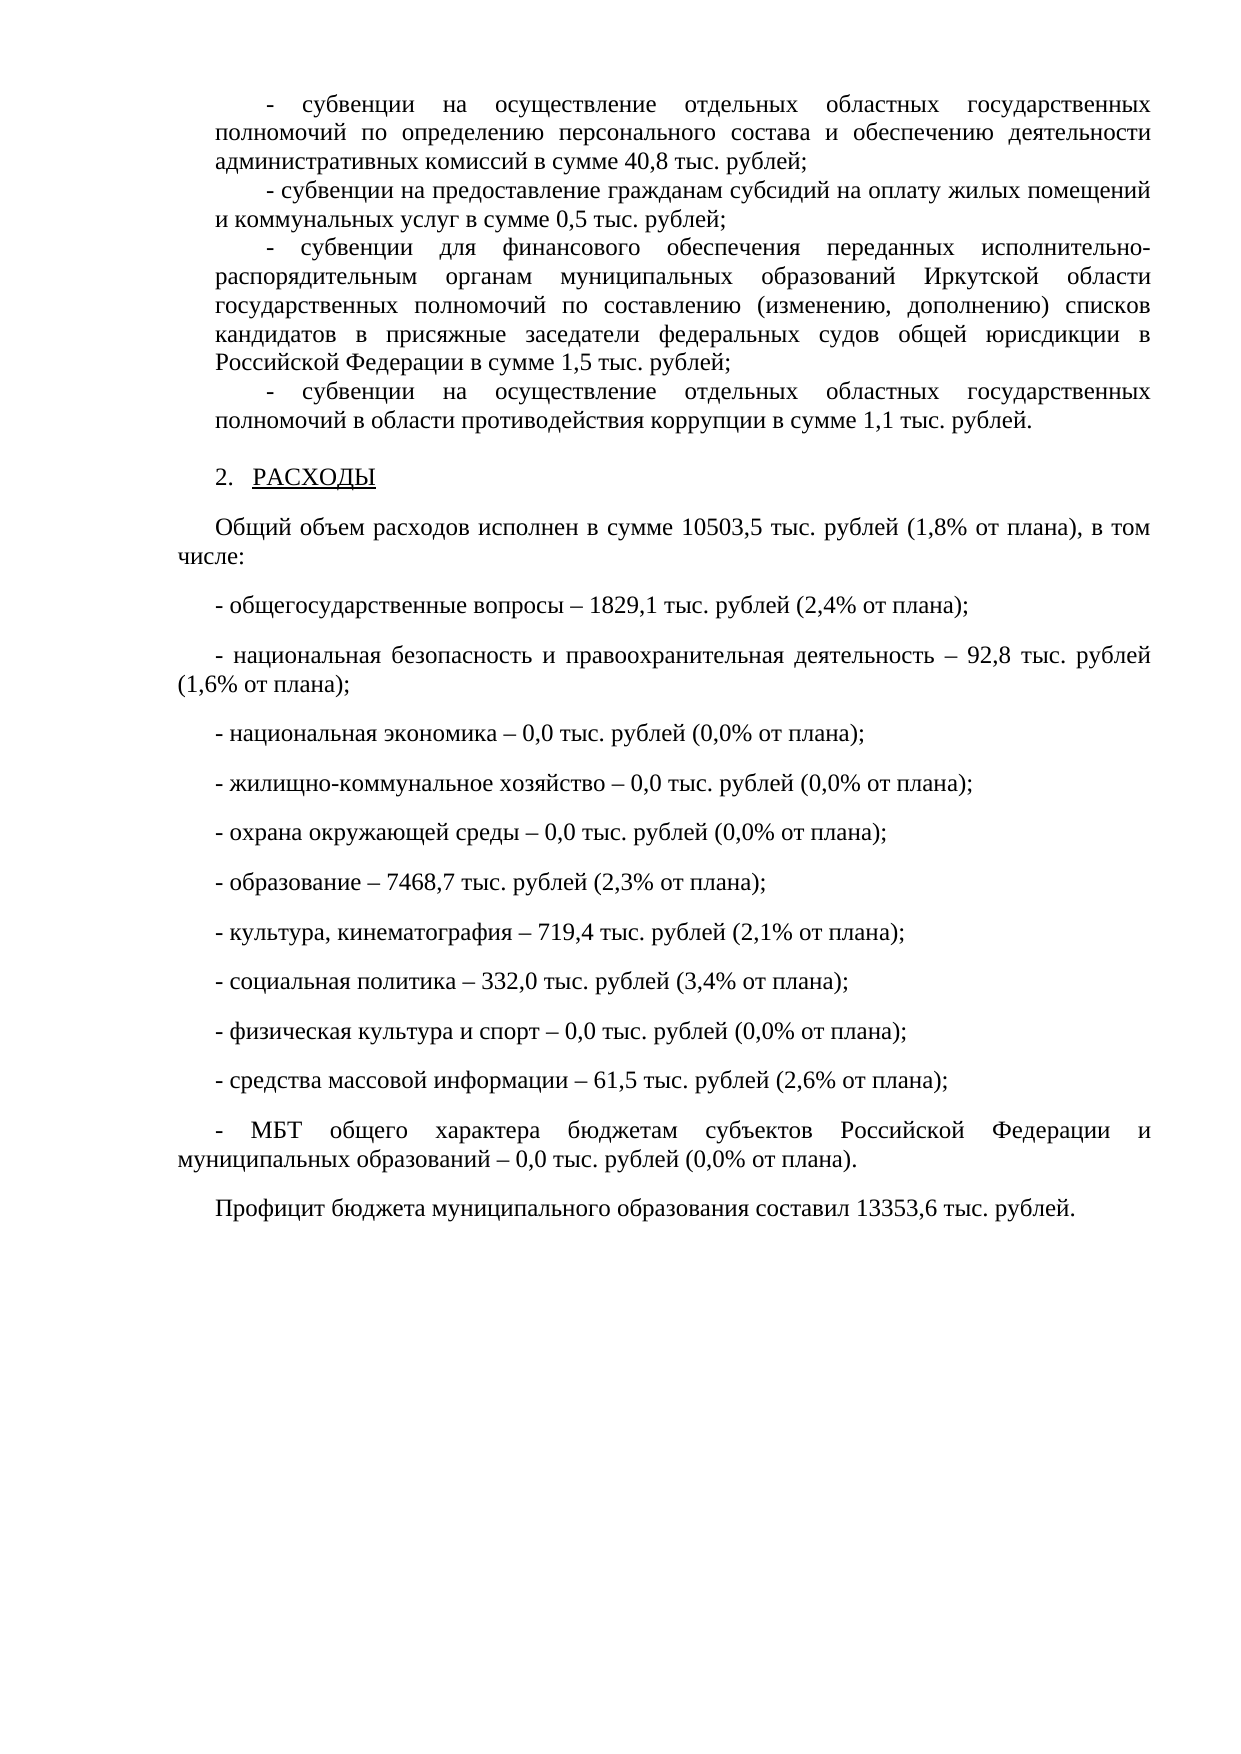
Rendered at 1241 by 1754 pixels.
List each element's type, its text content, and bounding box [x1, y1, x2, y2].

text - субвенции на осуществление отдельных областных государственных полномочий по определению персонального состава и обеспечению деятельности административных комиссий в сумме 40,8 тыс. рублей; [215, 89, 1152, 175]
text Профицит бюджета муниципального образования составил 13353,6 тыс. рублей. [177, 1193, 1152, 1222]
text - культура, кинематография – 719,4 тыс. рублей (2,1% от плана); [177, 917, 1152, 945]
text - жилищно-коммунальное хозяйство – 0,0 тыс. рублей (0,0% от плана); [177, 768, 1152, 797]
text - национальная безопасность и правоохранительная деятельность – 92,8 тыс. рублей (1,6% от плана); [177, 640, 1152, 697]
text - субвенции для финансового обеспечения переданных исполнительно-распорядительным органам муниципальных образований Иркутской области государственных полномочий по составлению (изменению, дополнению) списков кандидатов в присяжные заседатели федеральных судов общей юрисдикции в Российской Федерации в сумме 1,5 тыс. рублей; [215, 232, 1152, 376]
text - субвенции на предоставление гражданам субсидий на оплату жилых помещений и коммунальных услуг в сумме 0,5 тыс. рублей; [215, 175, 1152, 232]
text - общегосударственные вопросы – 1829,1 тыс. рублей (2,4% от плана); [177, 590, 1152, 619]
text - социальная политика – 332,0 тыс. рублей (3,4% от плана); [177, 966, 1152, 995]
text - национальная экономика – 0,0 тыс. рублей (0,0% от плана); [177, 718, 1152, 747]
text - МБТ общего характера бюджетам субъектов Российской Федерации и муниципальных образований – 0,0 тыс. рублей (0,0% от плана). [177, 1115, 1152, 1172]
text - охрана окружающей среды – 0,0 тыс. рублей (0,0% от плана); [177, 817, 1152, 846]
text Общий объем расходов исполнен в сумме 10503,5 тыс. рублей (1,8% от плана), в том числе: [177, 512, 1152, 569]
text - средства массовой информации – 61,5 тыс. рублей (2,6% от плана); [177, 1065, 1152, 1094]
text - субвенции на осуществление отдельных областных государственных полномочий в области противодействия коррупции в сумме 1,1 тыс. рублей. [215, 376, 1152, 434]
text - физическая культура и спорт – 0,0 тыс. рублей (0,0% от плана); [177, 1016, 1152, 1044]
list РАСХОДЫ [215, 462, 1152, 491]
text - образование – 7468,7 тыс. рублей (2,3% от плана); [177, 867, 1152, 896]
